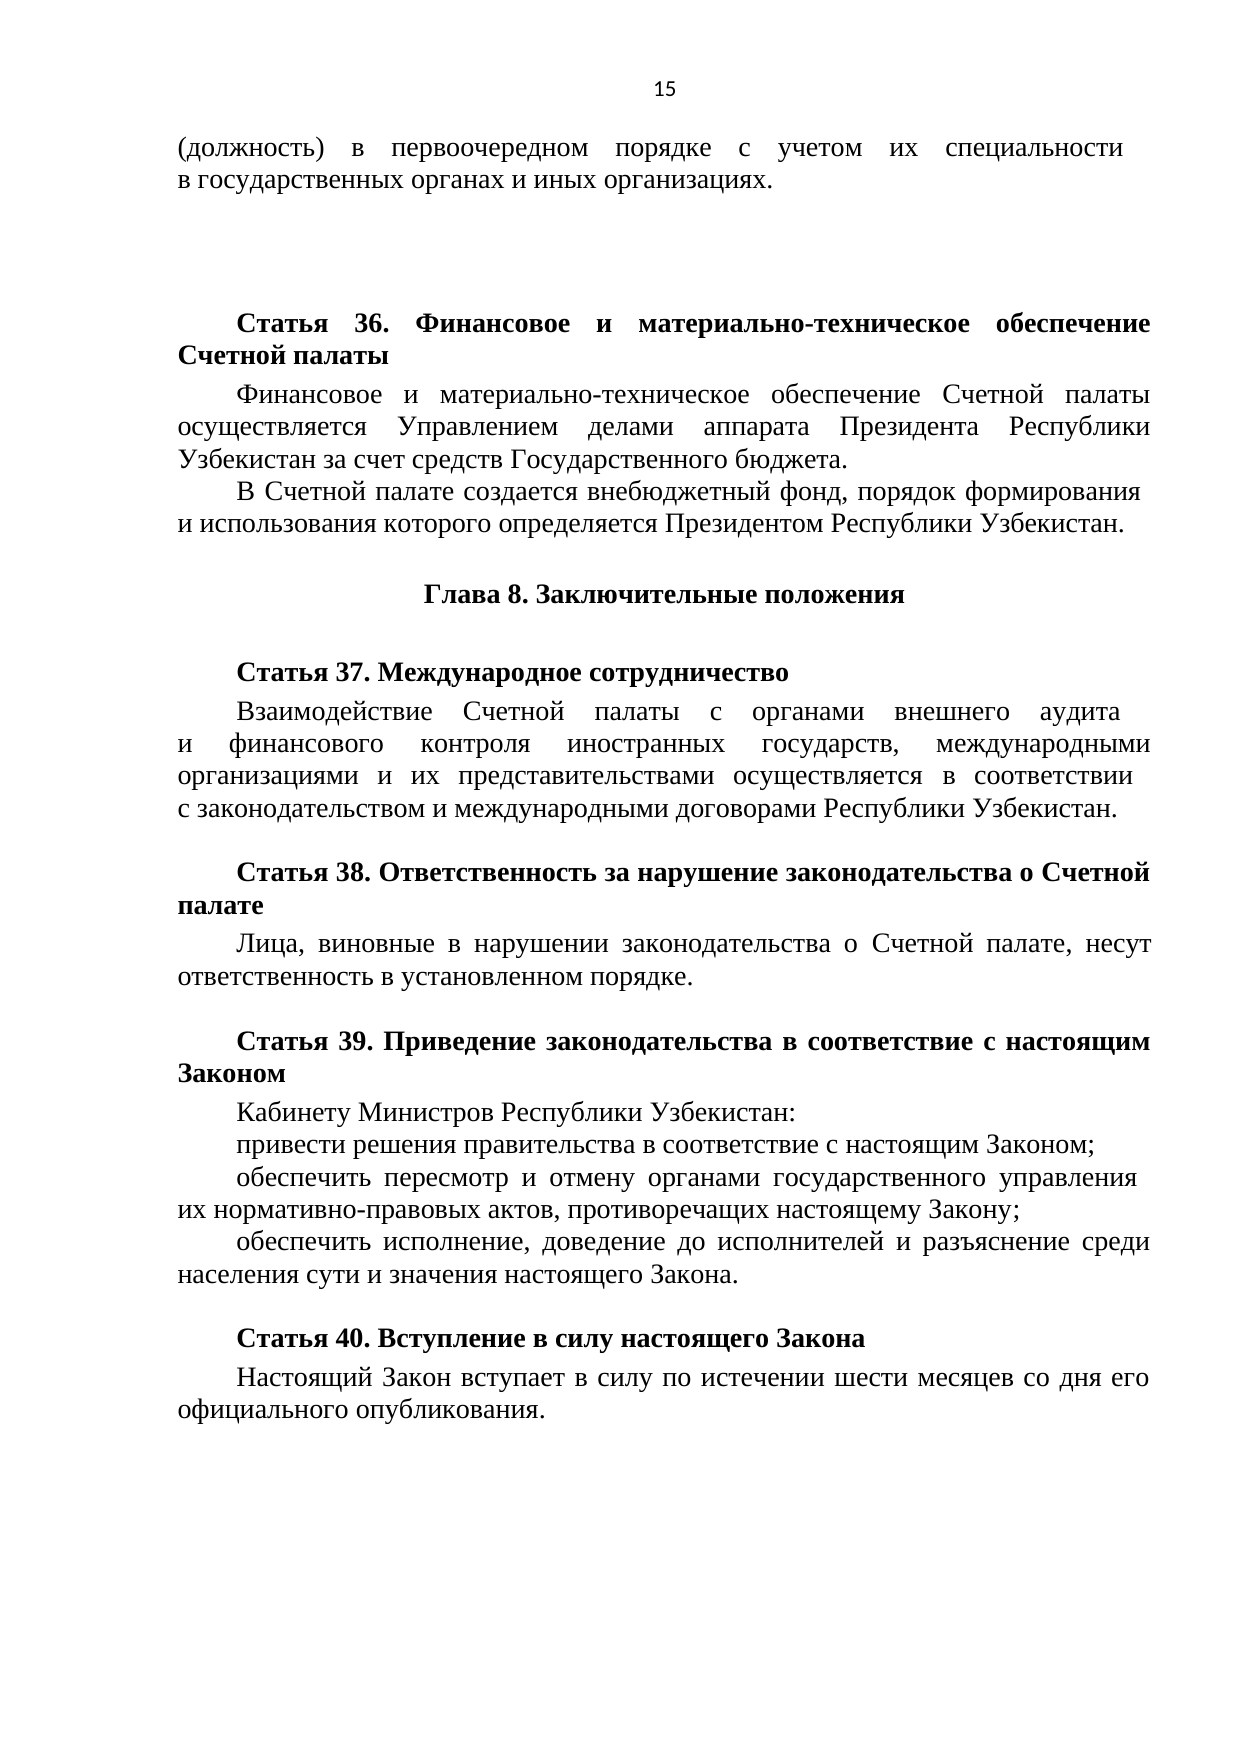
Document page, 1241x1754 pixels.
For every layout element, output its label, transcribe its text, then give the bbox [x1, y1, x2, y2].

text Статья 39. Приведение законодательства в соответствие с настоящим Законом [177, 1024, 1152, 1088]
text Настоящий Закон вступает в силу по истечении шести месяцев со дня его официального опубликования. [177, 1360, 1152, 1425]
text Взаимодействие Счетной палаты с органами внешнего аудита и финансового контроля иностранных государств, международными организациями и их представительствами осуществляется в соответствии с законодательством и международными договорами Республики Узбекистан. [177, 693, 1152, 823]
text Лица, виновные в нарушении законодательства о Счетной палате, несут ответственность в установленном порядке. [177, 927, 1152, 991]
text Глава 8. Заключительные положения [177, 578, 1152, 610]
text Статья 36. Финансовое и материально-техническое обеспечение Счетной палаты [177, 306, 1152, 371]
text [177, 130, 1152, 194]
text Статья 38. Ответственность за нарушение законодательства о Счетной палате [177, 856, 1152, 920]
text Статья 40. Вступление в силу настоящего Закона [177, 1322, 1152, 1354]
text обеспечить пересмотр и отмену органами государственного управления их нормативно-правовых актов, противоречащих настоящему Закону; [177, 1159, 1152, 1224]
text обеспечить исполнение, доведение до исполнителей и разъяснение среди населения сути и значения настоящего Закона. [177, 1224, 1152, 1289]
text В Счетной палате создается внебюджетный фонд, порядок формирования и использования которого определяется Президентом Республики Узбекистан. [177, 474, 1152, 539]
text привести решения правительства в соответствие с настоящим Законом; [177, 1127, 1152, 1159]
text Финансовое и материально-техническое обеспечение Счетной палаты осуществляется Управлением делами аппарата Президента Республики Узбекистан за счет средств Государственного бюджета. [177, 377, 1152, 474]
text Статья 37. Международное сотрудничество [177, 655, 1152, 687]
text Кабинету Министров Республики Узбекистан: [177, 1095, 1152, 1127]
